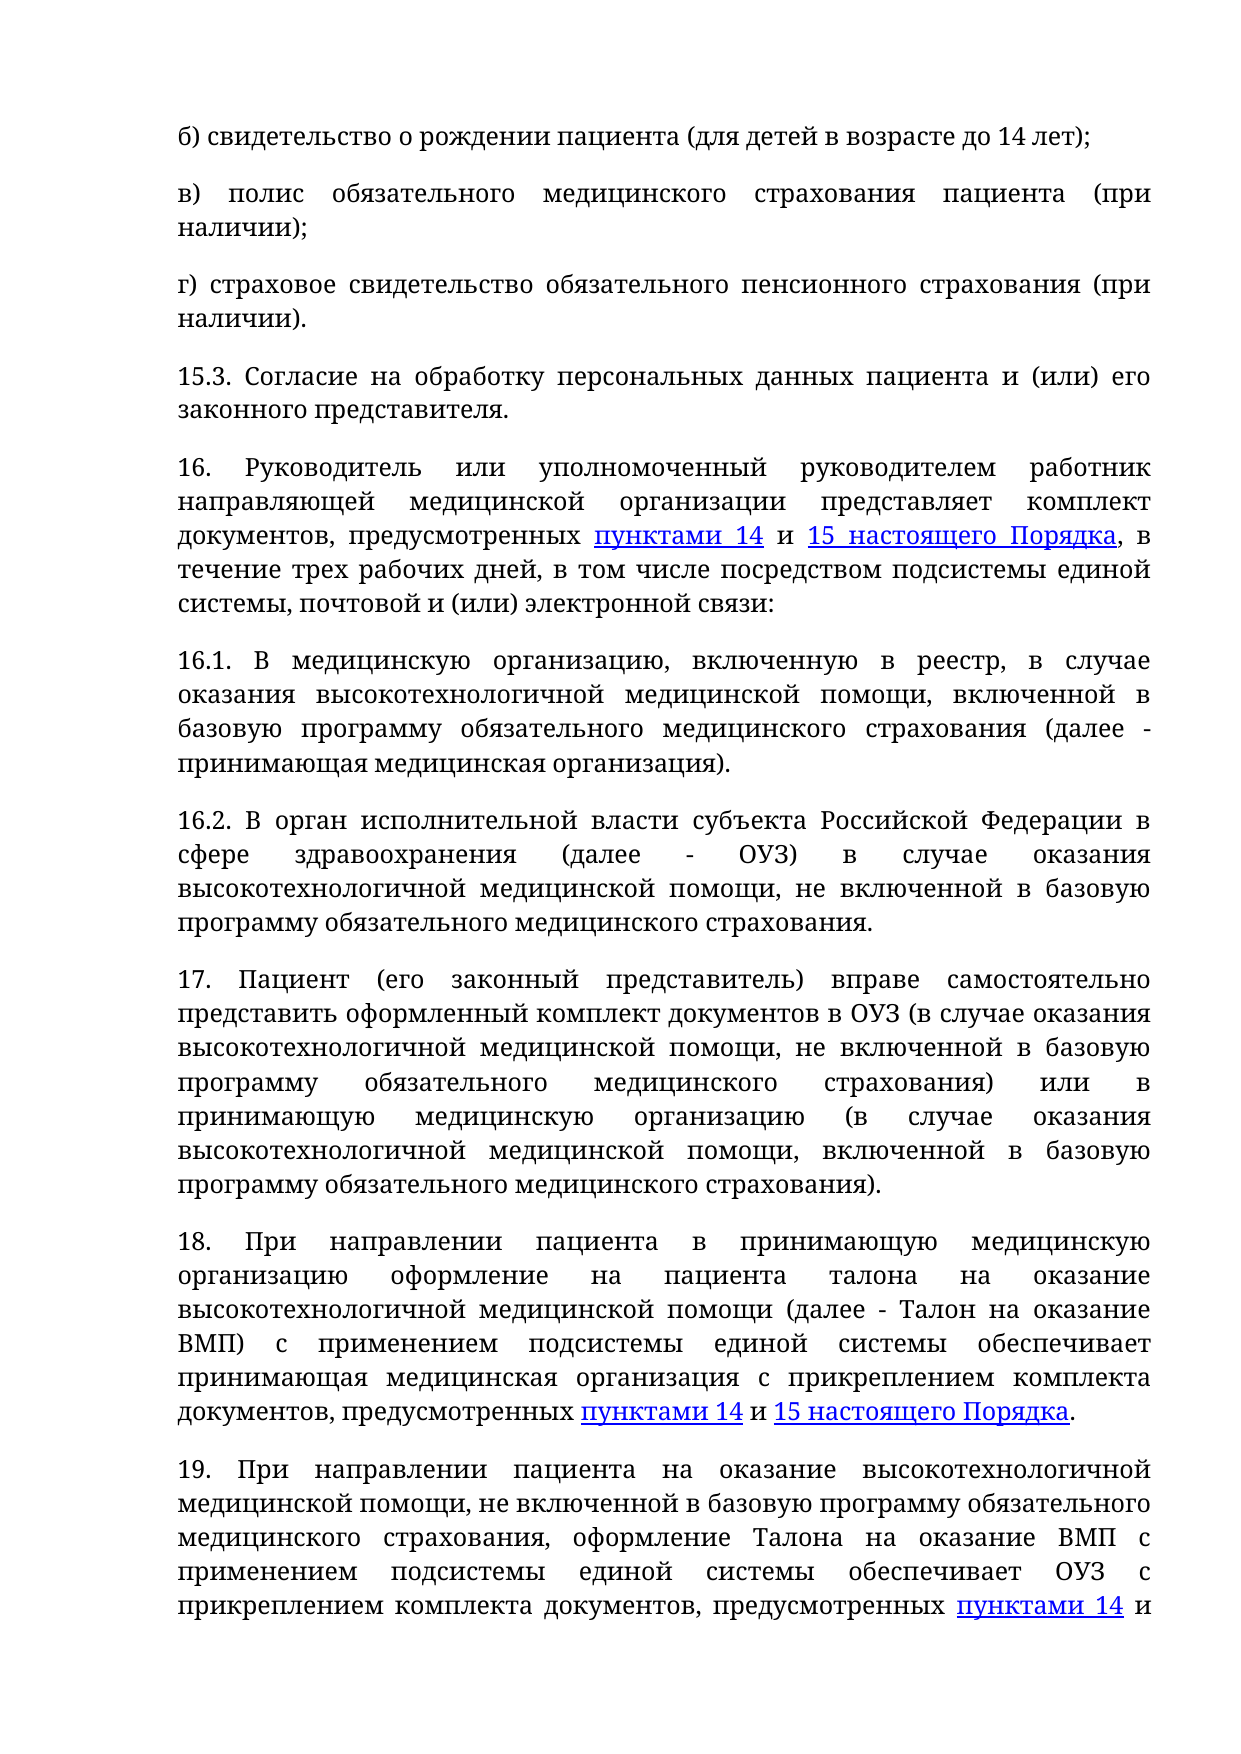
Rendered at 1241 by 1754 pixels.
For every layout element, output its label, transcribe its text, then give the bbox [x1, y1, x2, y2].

text 17. Пациент (его законный представитель) вправе самостоятельно представить оформленный комплект документов в ОУЗ (в случае оказания высокотехнологичной медицинской помощи, не включенной в базовую программу обязательного медицинского страхования) или в принимающую медицинскую организацию (в случае оказания высокотехнологичной медицинской помощи, включенной в базовую программу обязательного медицинского страхования). [177, 962, 1152, 1200]
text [177, 1451, 1152, 1622]
text 18. При направлении пациента в принимающую медицинскую организацию оформление на пациента талона на оказание высокотехнологичной медицинской помощи (далее - Талон на оказание ВМП) с применением подсистемы единой системы обеспечивает принимающая медицинская организация с прикреплением комплекта документов, предусмотренных пунктами 14 и 15 настоящего Порядка. [177, 1224, 1152, 1428]
text 16.2. В орган исполнительной власти субъекта Российской Федерации в сфере здравоохранения (далее - ОУЗ) в случае оказания высокотехнологичной медицинской помощи, не включенной в базовую программу обязательного медицинского страхования. [177, 802, 1152, 939]
text в) полис обязательного медицинского страхования пациента (при наличии); [177, 175, 1152, 243]
text 15.3. Согласие на обработку персональных данных пациента и (или) его законного представителя. [177, 358, 1152, 426]
text г) страховое свидетельство обязательного пенсионного страхования (при наличии). [177, 267, 1152, 335]
text 16. Руководитель или уполномоченный руководителем работник направляющей медицинской организации представляет комплект документов, предусмотренных пунктами 14 и 15 настоящего Порядка, в течение трех рабочих дней, в том числе посредством подсистемы единой системы, почтовой и (или) электронной связи: [177, 449, 1152, 620]
text 16.1. В медицинскую организацию, включенную в реестр, в случае оказания высокотехнологичной медицинской помощи, включенной в базовую программу обязательного медицинского страхования (далее - принимающая медицинская организация). [177, 643, 1152, 779]
text б) свидетельство о рождении пациента (для детей в возрасте до 14 лет); [177, 118, 1152, 152]
